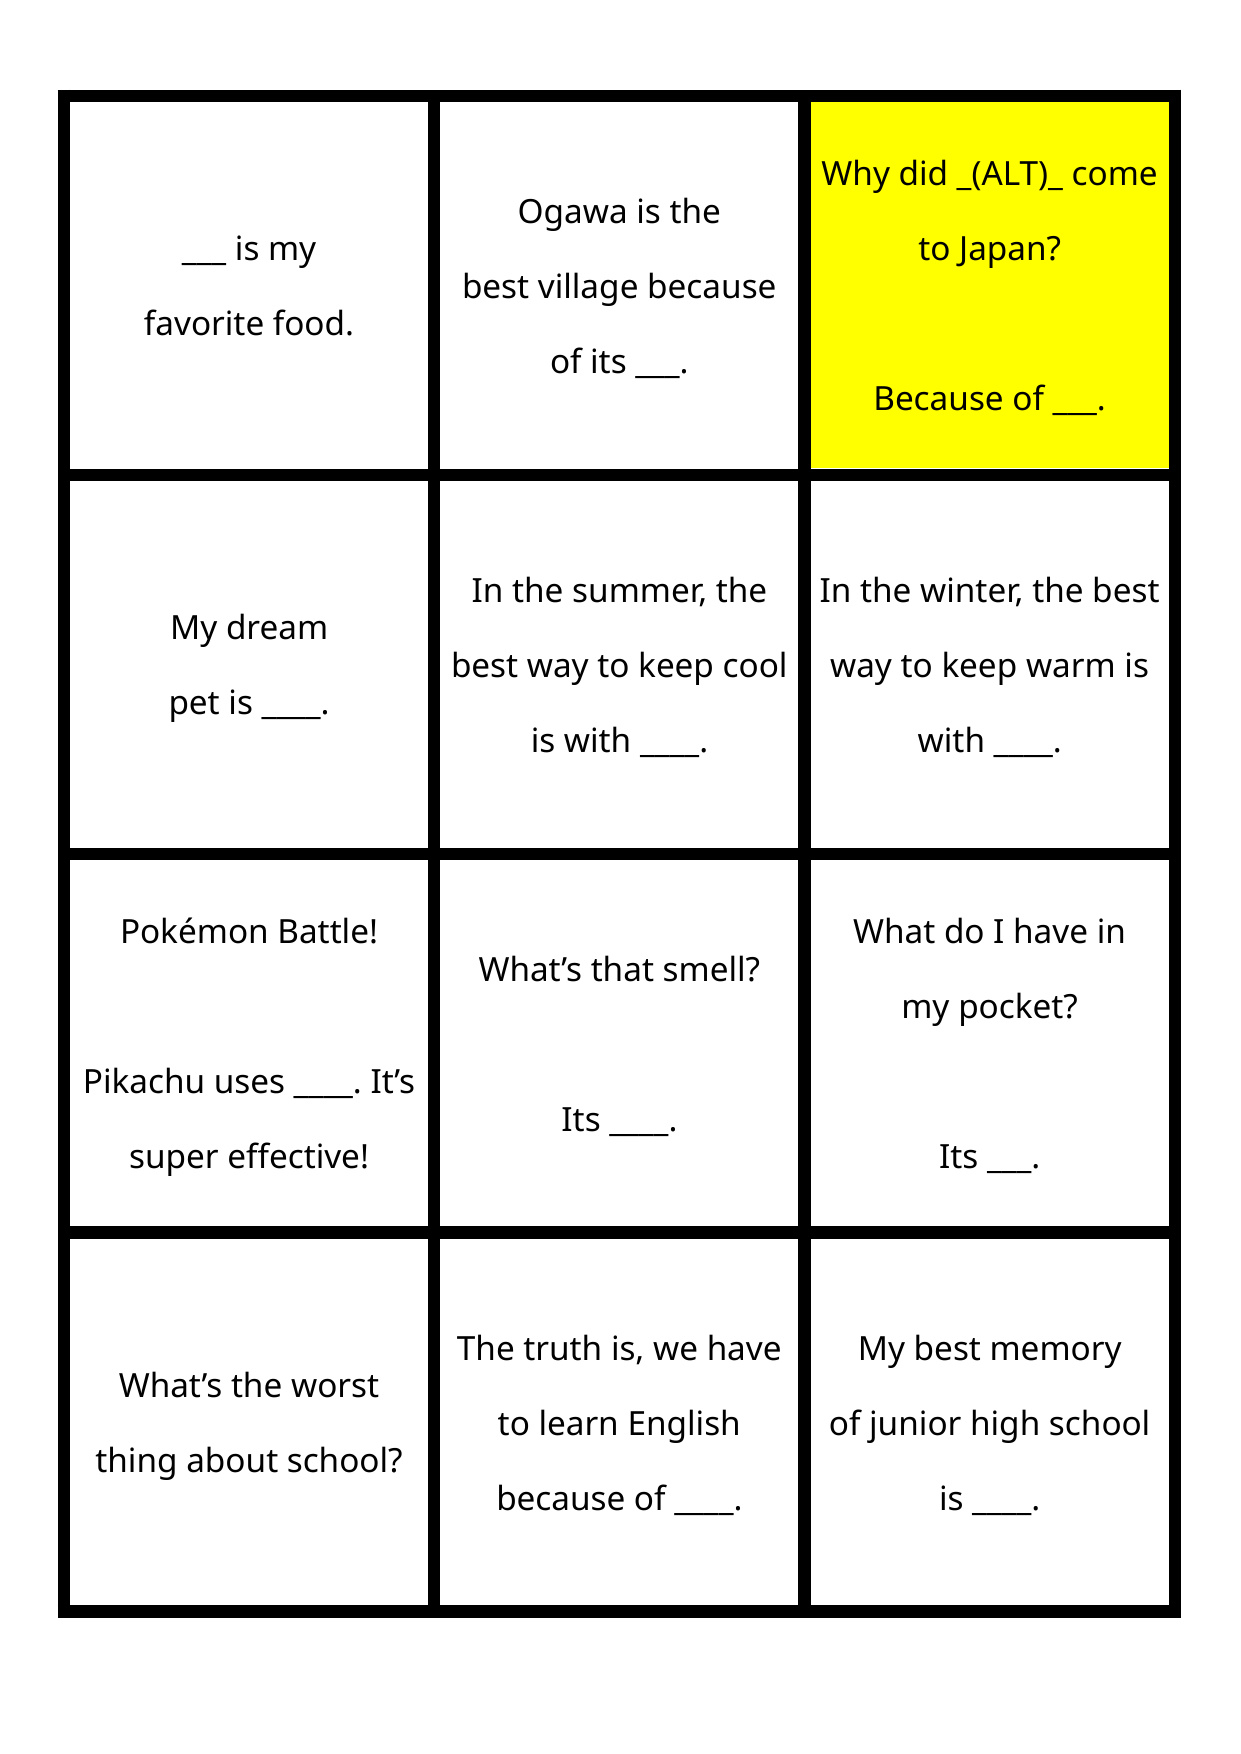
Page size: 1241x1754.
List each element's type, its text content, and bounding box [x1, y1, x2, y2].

table_cell In the winter, the best way to keep warm is with ____. [811, 481, 1169, 847]
table_cell My dream pet is ____. [70, 481, 428, 847]
table_header Ogawa is the best village because of its ___. [440, 102, 798, 468]
table_cell My best memory of junior high school is ____. [811, 1239, 1169, 1605]
table_cell Pokémon Battle! Pikachu uses ____. It’s super effective! [70, 860, 428, 1226]
table_cell What’s the worst thing about school? [70, 1239, 428, 1605]
table_cell The truth is, we have to learn English because of ____. [440, 1239, 798, 1605]
table_header ___ is my favorite food. [70, 102, 428, 468]
table_cell What’s that smell? Its ____. [440, 860, 798, 1226]
table_cell In the summer, the best way to keep cool is with ____. [440, 481, 798, 847]
table_header Why did _(ALT)_ come to Japan? Because of ___. [811, 102, 1169, 468]
table_cell What do I have in my pocket? Its ___. [811, 860, 1169, 1226]
